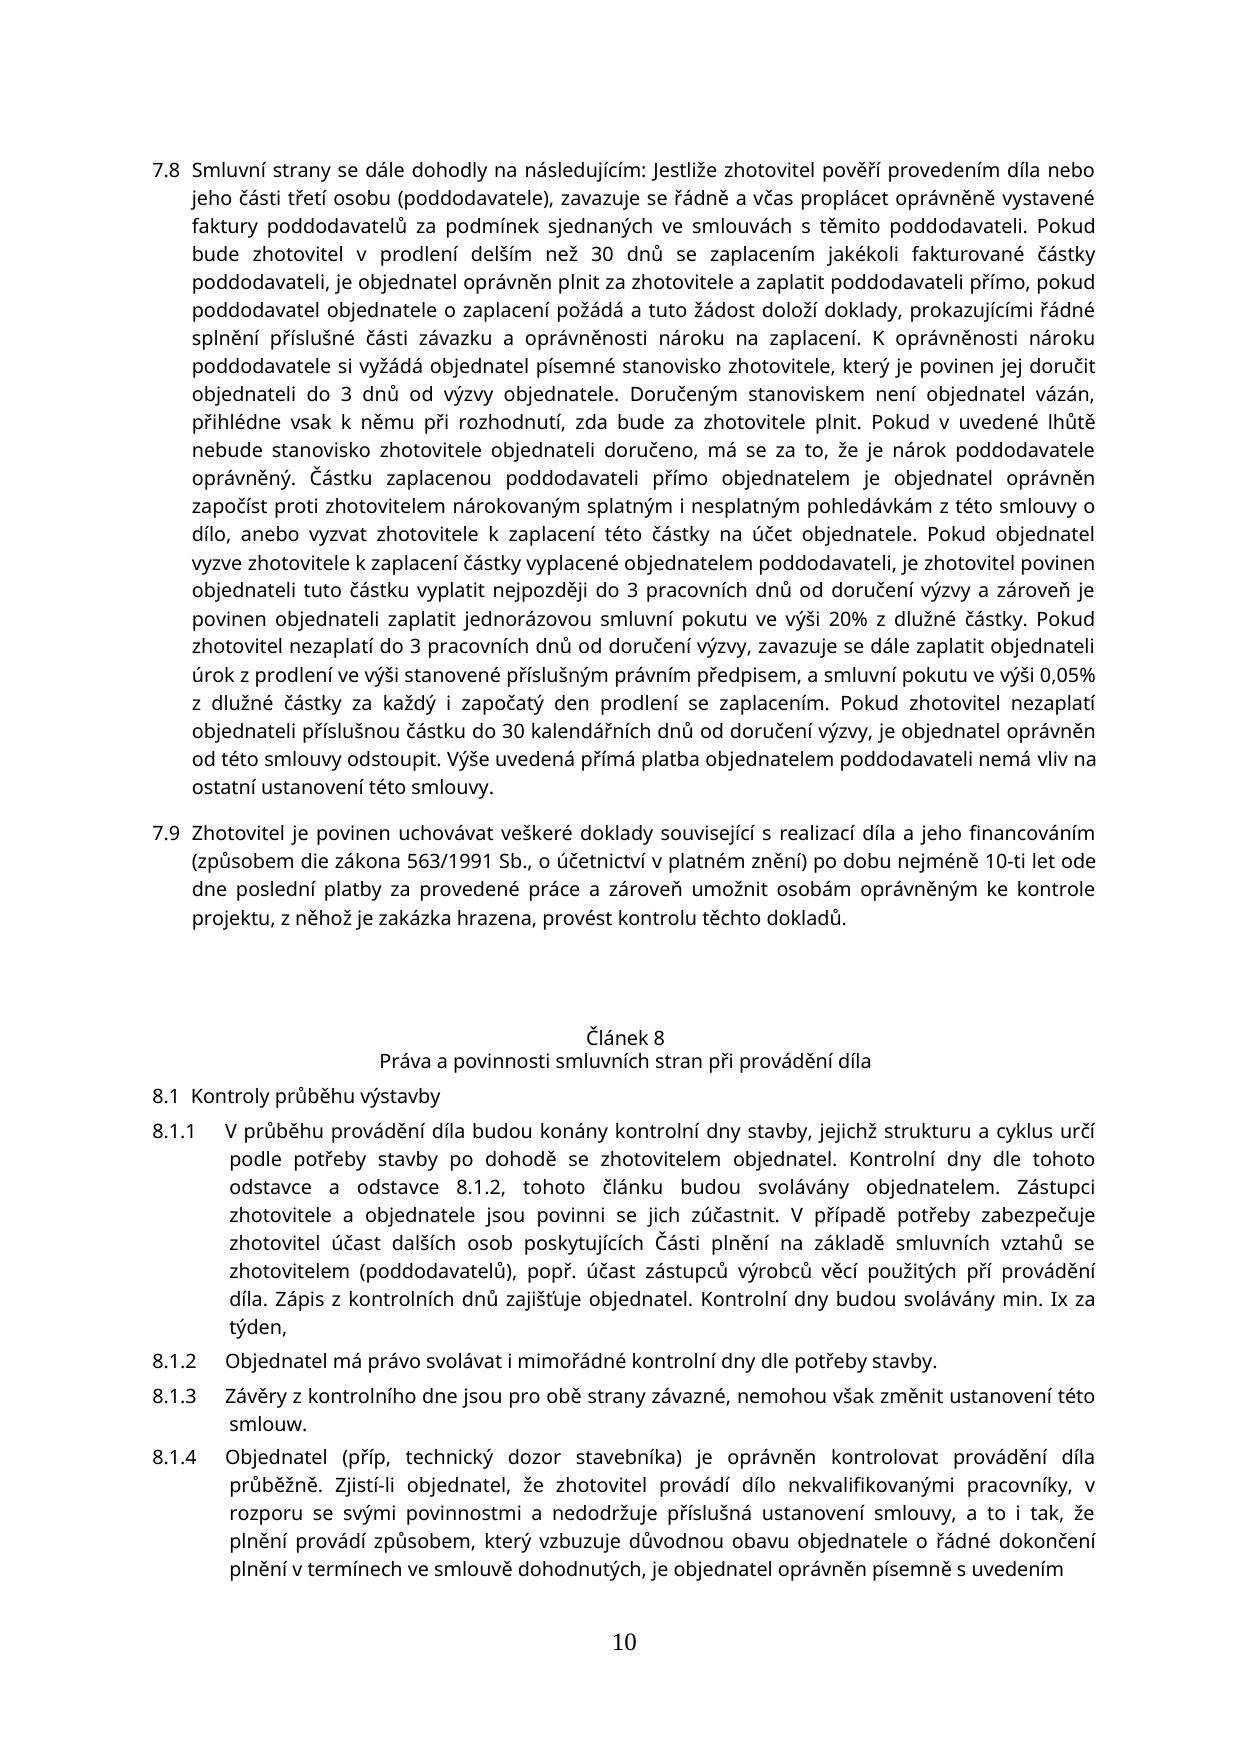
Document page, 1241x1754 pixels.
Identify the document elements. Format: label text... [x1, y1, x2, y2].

list Kontroly průběhu výstavby [152, 1088, 1097, 1107]
list Objednatel má právo svolávat i mimořádné kontrolní dny dle potřeby stavby. [152, 1353, 1097, 1373]
text Práva a povinnosti smluvních stran při provádění díla [154, 1052, 1097, 1072]
text Článek 8 [154, 1030, 1097, 1049]
list Objednatel (příp, technický dozor stavebníka) je oprávněn kontrolovat provádění díla průběžně. Zjistí-li objednatel, že zhotovitel provádí dílo nekvalifikovanými pracovníky, v rozporu se svými povinnostmi a nedodržuje příslušná ustanovení smlouvy, a to i tak, že plnění provádí způsobem, který vzbuzuje důvodnou obavu objednatele o řádné dokončení plnění v termínech ve smlouvě dohodnutých, je objednatel oprávněn písemně s uvedením [152, 1442, 1097, 1582]
list Smluvní strany se dále dohodly na následujícím: Jestliže zhotovitel pověří provedením díla nebo jeho části třetí osobu (poddodavatele), zavazuje se řádně a včas proplácet oprávněně vystavené faktury poddodavatelů za podmínek sjednaných ve smlouvách s těmito poddodavateli. Pokud bude zhotovitel v prodlení delším než 30 dnů se zaplacením jakékoli fakturované částky poddodavateli, je objednatel oprávněn plnit za zhotovitele a zaplatit poddodavateli přímo, pokud poddodavatel objednatele o zaplacení požádá a tuto žádost doloží doklady, prokazujícími řádné splnění příslušné části závazku a oprávněnosti nároku na zaplacení. K oprávněnosti nároku poddodavatele si vyžádá objednatel písemné stanovisko zhotovitele, který je povinen jej doručit objednateli do 3 dnů od výzvy objednatele. Doručeným stanoviskem není objednatel vázán, přihlédne vsak k němu při rozhodnutí, zda bude za zhotovitele plnit. Pokud v uvedené lhůtě nebude stanovisko zhotovitele objednateli doručeno, má se za to, že je nárok poddodavatele oprávněný. Částku zaplacenou poddodavateli přímo objednatelem je objednatel oprávněn započíst proti zhotovitelem nárokovaným splatným i nesplatným pohledávkám z této smlouvy o dílo, anebo vyzvat zhotovitele k zaplacení této částky na účet objednatele. Pokud objednatel vyzve zhotovitele k zaplacení částky vyplacené objednatelem poddodavateli, je zhotovitel povinen objednateli tuto částku vyplatit nejpozději do 3 pracovních dnů od doručení výzvy a zároveň je povinen objednateli zaplatit jednorázovou smluvní pokutu ve výši 20% z dlužné částky. Pokud zhotovitel nezaplatí do 3 pracovních dnů od doručení výzvy, zavazuje se dále zaplatit objednateli úrok z prodlení ve výši stanovené příslušným právním předpisem, a smluvní pokutu ve výši 0,05% z dlužné částky za každý i započatý den prodlení se zaplacením. Pokud zhotovitel nezaplatí objednateli příslušnou částku do 30 kalendářních dnů od doručení výzvy, je objednatel oprávněn od této smlouvy odstoupit. Výše uvedená přímá platba objednatelem poddodavateli nemá vliv na ostatní ustanovení této smlouvy. [152, 155, 1097, 800]
list Zhotovitel je povinen uchovávat veškeré doklady související s realizací díla a jeho financováním (způsobem die zákona 563/1991 Sb., o účetnictví v platném znění) po dobu nejméně 10-ti let ode dne poslední platby za provedené práce a zároveň umožnit osobám oprávněným ke kontrole projektu, z něhož je zakázka hrazena, provést kontrolu těchto dokladů. [152, 818, 1097, 931]
text 10 [612, 1630, 637, 1655]
list Závěry z kontrolního dne jsou pro obě strany závazné, nemohou však změnit ustanovení této smlouw. [152, 1381, 1097, 1436]
list V průběhu provádění díla budou konány kontrolní dny stavby, jejichž strukturu a cyklus určí podle potřeby stavby po dohodě se zhotovitelem objednatel. Kontrolní dny dle tohoto odstavce a odstavce 8.1.2, tohoto článku budou svolávány objednatelem. Zástupci zhotovitele a objednatele jsou povinni se jich zúčastnit. V případě potřeby zabezpečuje zhotovitel účast dalších osob poskytujících Části plnění na základě smluvních vztahů se zhotovitelem (poddodavatelů), popř. účast zástupců výrobců věcí použitých pří provádění díla. Zápis z kontrolních dnů zajišťuje objednatel. Kontrolní dny budou svolávány min. Ix za týden, [152, 1116, 1097, 1340]
